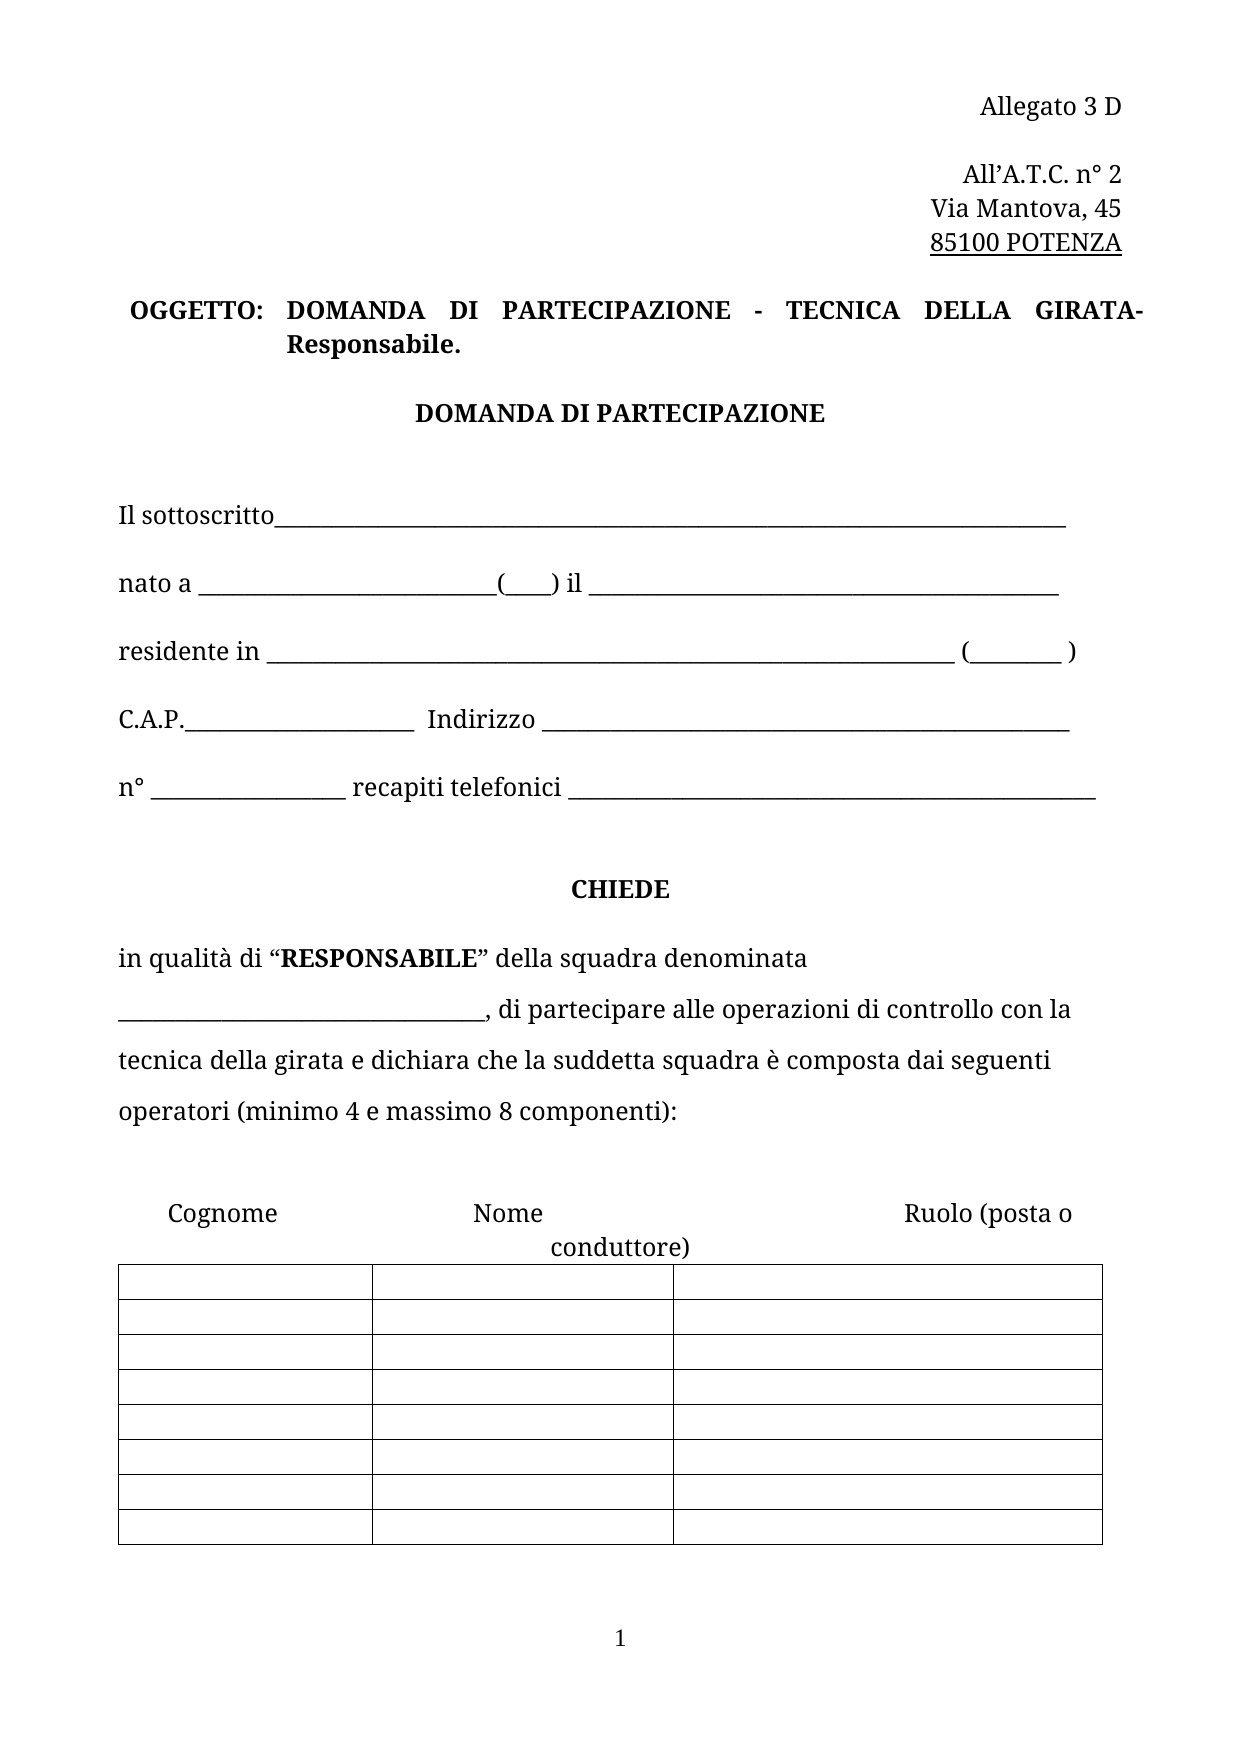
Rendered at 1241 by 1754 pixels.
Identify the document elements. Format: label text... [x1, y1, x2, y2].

text All’A.T.C. n° 2 [118, 157, 1122, 191]
table_cell [373, 1335, 673, 1369]
text 85100 POTENZA [118, 225, 1122, 259]
table_cell [119, 1440, 372, 1474]
table_cell [119, 1370, 372, 1404]
table_cell [119, 1510, 372, 1544]
text Il sottoscritto_____________________________________________________________________ [118, 497, 1122, 531]
table_cell [674, 1370, 1102, 1404]
table_cell [119, 1405, 372, 1439]
table_cell [674, 1300, 1102, 1334]
table_cell [373, 1440, 673, 1474]
table_cell [373, 1405, 673, 1439]
table_cell [674, 1405, 1102, 1439]
text in qualità di “RESPONSABILE” della squadra denominata ________________________________, di partecipare alle operazioni di controllo con la tecnica della girata e dichiara che la suddetta squadra è composta dai seguenti operatori (minimo 4 e massimo 8 componenti): [118, 940, 1122, 1127]
table_cell [119, 1300, 372, 1334]
table_cell [674, 1510, 1102, 1544]
table_cell [119, 1475, 372, 1509]
text nato a __________________________(____) il _________________________________________ [118, 566, 1122, 599]
table_header [119, 1265, 372, 1299]
table_cell [373, 1475, 673, 1509]
table_cell [674, 1440, 1102, 1474]
text residente in ____________________________________________________________ (________ ) [118, 634, 1122, 668]
text Via Mantova, 45 [118, 191, 1122, 225]
text CHIEDE [118, 872, 1122, 906]
text C.A.P.____________________ Indirizzo ______________________________________________ [118, 702, 1122, 736]
text Cognome Nome Ruolo (posta o conduttore) [118, 1195, 1122, 1263]
table_cell [373, 1370, 673, 1404]
table_cell [373, 1300, 673, 1334]
table_cell [674, 1475, 1102, 1509]
table_header [373, 1265, 673, 1299]
text n° _________________ recapiti telefonici ______________________________________________ [118, 770, 1122, 804]
table_header OGGETTO: [118, 293, 275, 395]
table_header DOMANDA DI PARTECIPAZIONE - TECNICA DELLA GIRATA- Responsabile. [275, 293, 1155, 395]
text DOMANDA DI PARTECIPAZIONE [118, 395, 1122, 429]
table_cell [119, 1335, 372, 1369]
table_cell [674, 1335, 1102, 1369]
table_header [674, 1265, 1102, 1299]
text Allegato 3 D [118, 89, 1122, 123]
table_cell [373, 1510, 673, 1544]
